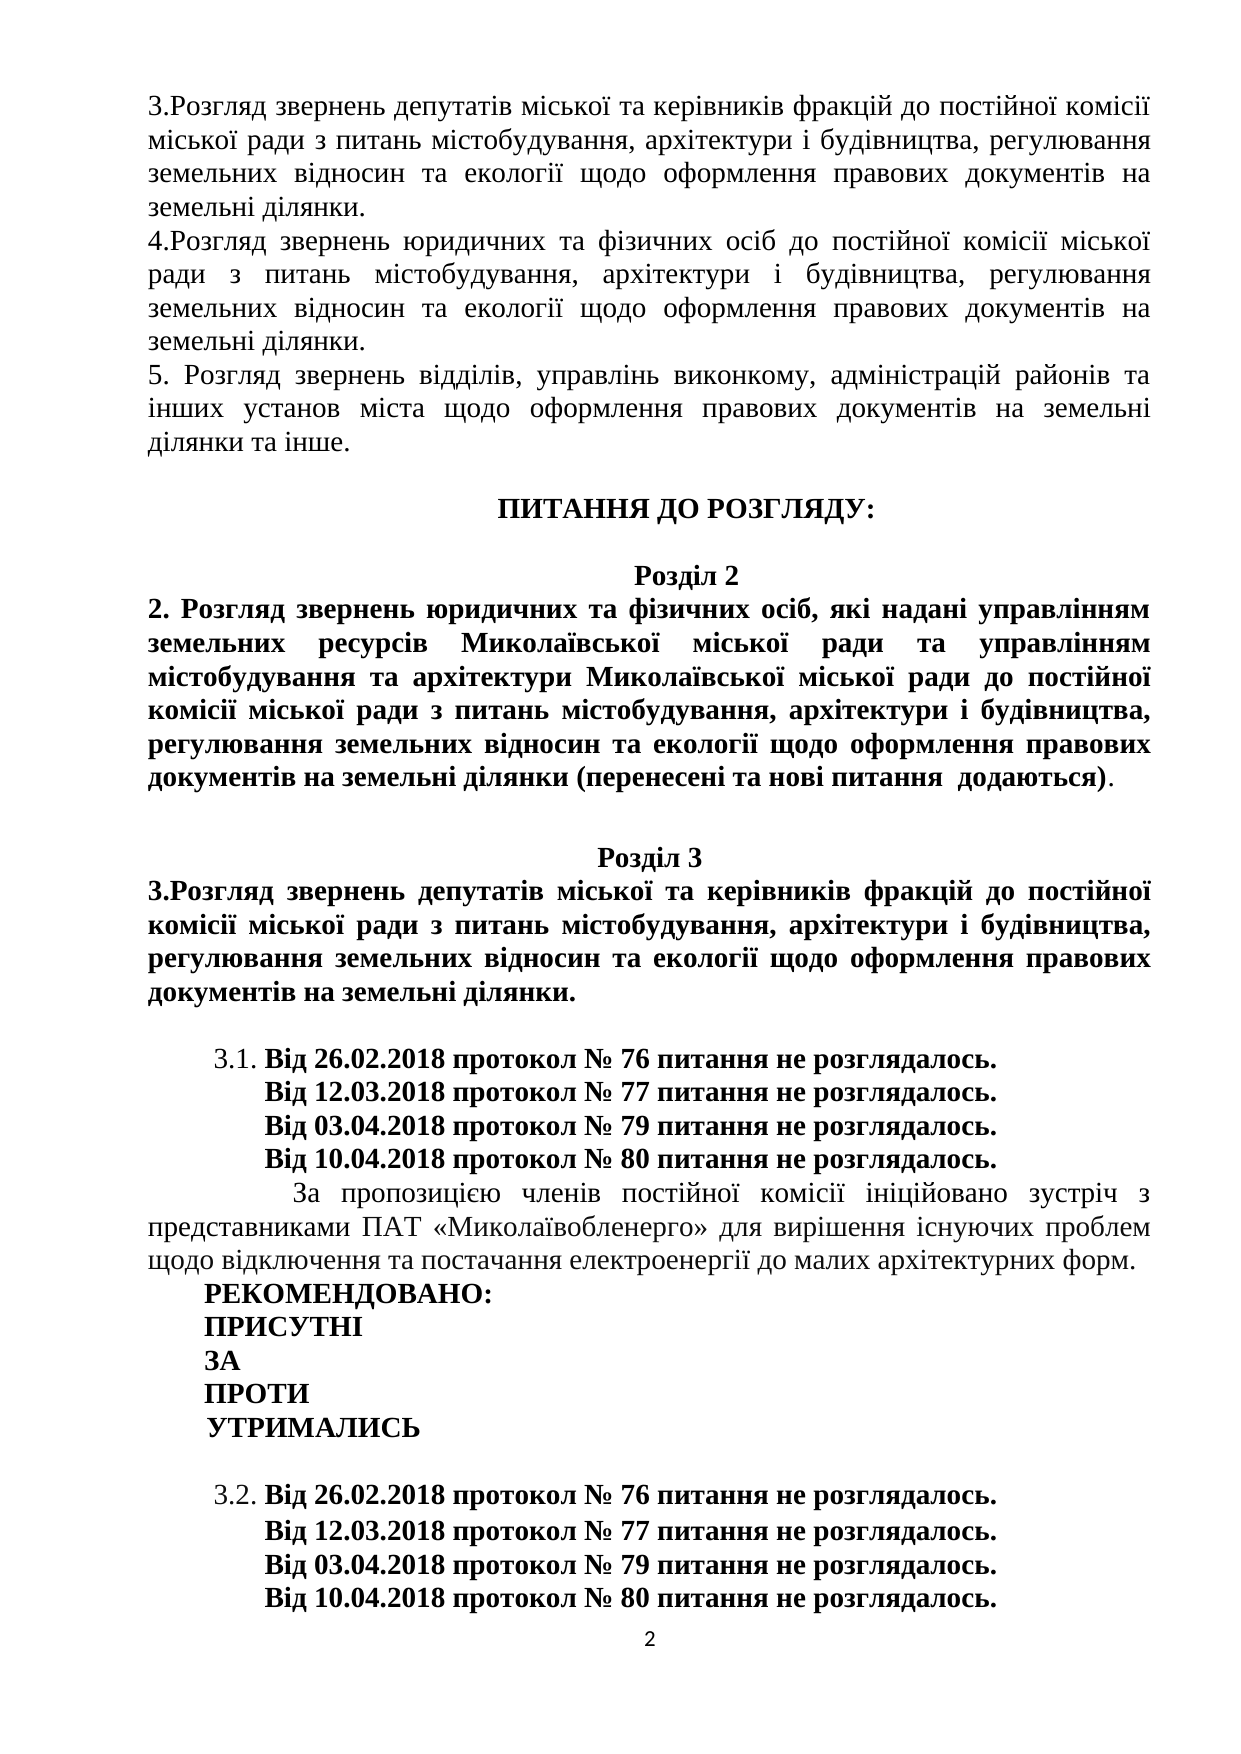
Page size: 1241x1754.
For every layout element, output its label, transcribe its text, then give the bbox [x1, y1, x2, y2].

text ПИТАННЯ ДО РОЗГЛЯДУ: [148, 491, 1152, 524]
text Від 03.04.2018 протокол № 79 питання не розглядалось. [148, 1547, 1152, 1580]
text Розділ 2 [148, 558, 1152, 592]
text Від 12.03.2018 протокол № 77 питання не розглядалось. [148, 1513, 1152, 1547]
text ПРИСУТНІ [148, 1309, 1152, 1343]
text Розділ 3 [148, 840, 1152, 873]
text РЕКОМЕНДОВАНО: [148, 1276, 1152, 1309]
text Від 10.04.2018 протокол № 80 питання не розглядалось. [148, 1580, 1152, 1614]
text 4.Розгляд звернень юридичних та фізичних осіб до постійної комісії міської ради з питань містобудування, архітектури і будівництва, регулювання земельних відносин та екології щодо оформлення правових документів на земельні ділянки. [148, 223, 1152, 357]
text 3.Розгляд звернень депутатів міської та керівників фракцій до постійної комісії міської ради з питань містобудування, архітектури і будівництва, регулювання земельних відносин та екології щодо оформлення правових документів на земельні ділянки. [148, 873, 1152, 1007]
text 2. Розгляд звернень юридичних та фізичних осіб, які надані управлінням земельних ресурсів Миколаївської міської ради та управлінням містобудування та архітектури Миколаївської міської ради до постійної комісії міської ради з питань містобудування, архітектури і будівництва, регулювання земельних відносин та екології щодо оформлення правових документів на земельні ділянки (перенесені та нові питання додаються). [148, 592, 1152, 793]
text Від 12.03.2018 протокол № 77 питання не розглядалось. [148, 1074, 1152, 1108]
text ПРОТИ [148, 1376, 1152, 1410]
text 5. Розгляд звернень відділів, управлінь виконкому, адміністрацій районів та інших установ міста щодо оформлення правових документів на земельні ділянки та інше. [148, 357, 1152, 457]
text УТРИМАЛИСЬ [148, 1410, 1152, 1443]
text 3.2. Від 26.02.2018 протокол № 76 питання не розглядалось. [148, 1477, 1152, 1511]
text Від 03.04.2018 протокол № 79 питання не розглядалось. [148, 1108, 1152, 1142]
text За пропозицією членів постійної комісії ініційовано зустріч з представниками ПАТ «Миколаївобленерго» для вирішення існуючих проблем щодо відключення та постачання електроенергії до малих архітектурних форм. [148, 1175, 1152, 1276]
text ЗА [148, 1343, 1152, 1376]
text 3.Розгляд звернень депутатів міської та керівників фракцій до постійної комісії міської ради з питань містобудування, архітектури і будівництва, регулювання земельних відносин та екології щодо оформлення правових документів на земельні ділянки. [148, 88, 1152, 223]
text 3.1. Від 26.02.2018 протокол № 76 питання не розглядалось. [148, 1041, 1152, 1074]
text Від 10.04.2018 протокол № 80 питання не розглядалось. [148, 1142, 1152, 1175]
